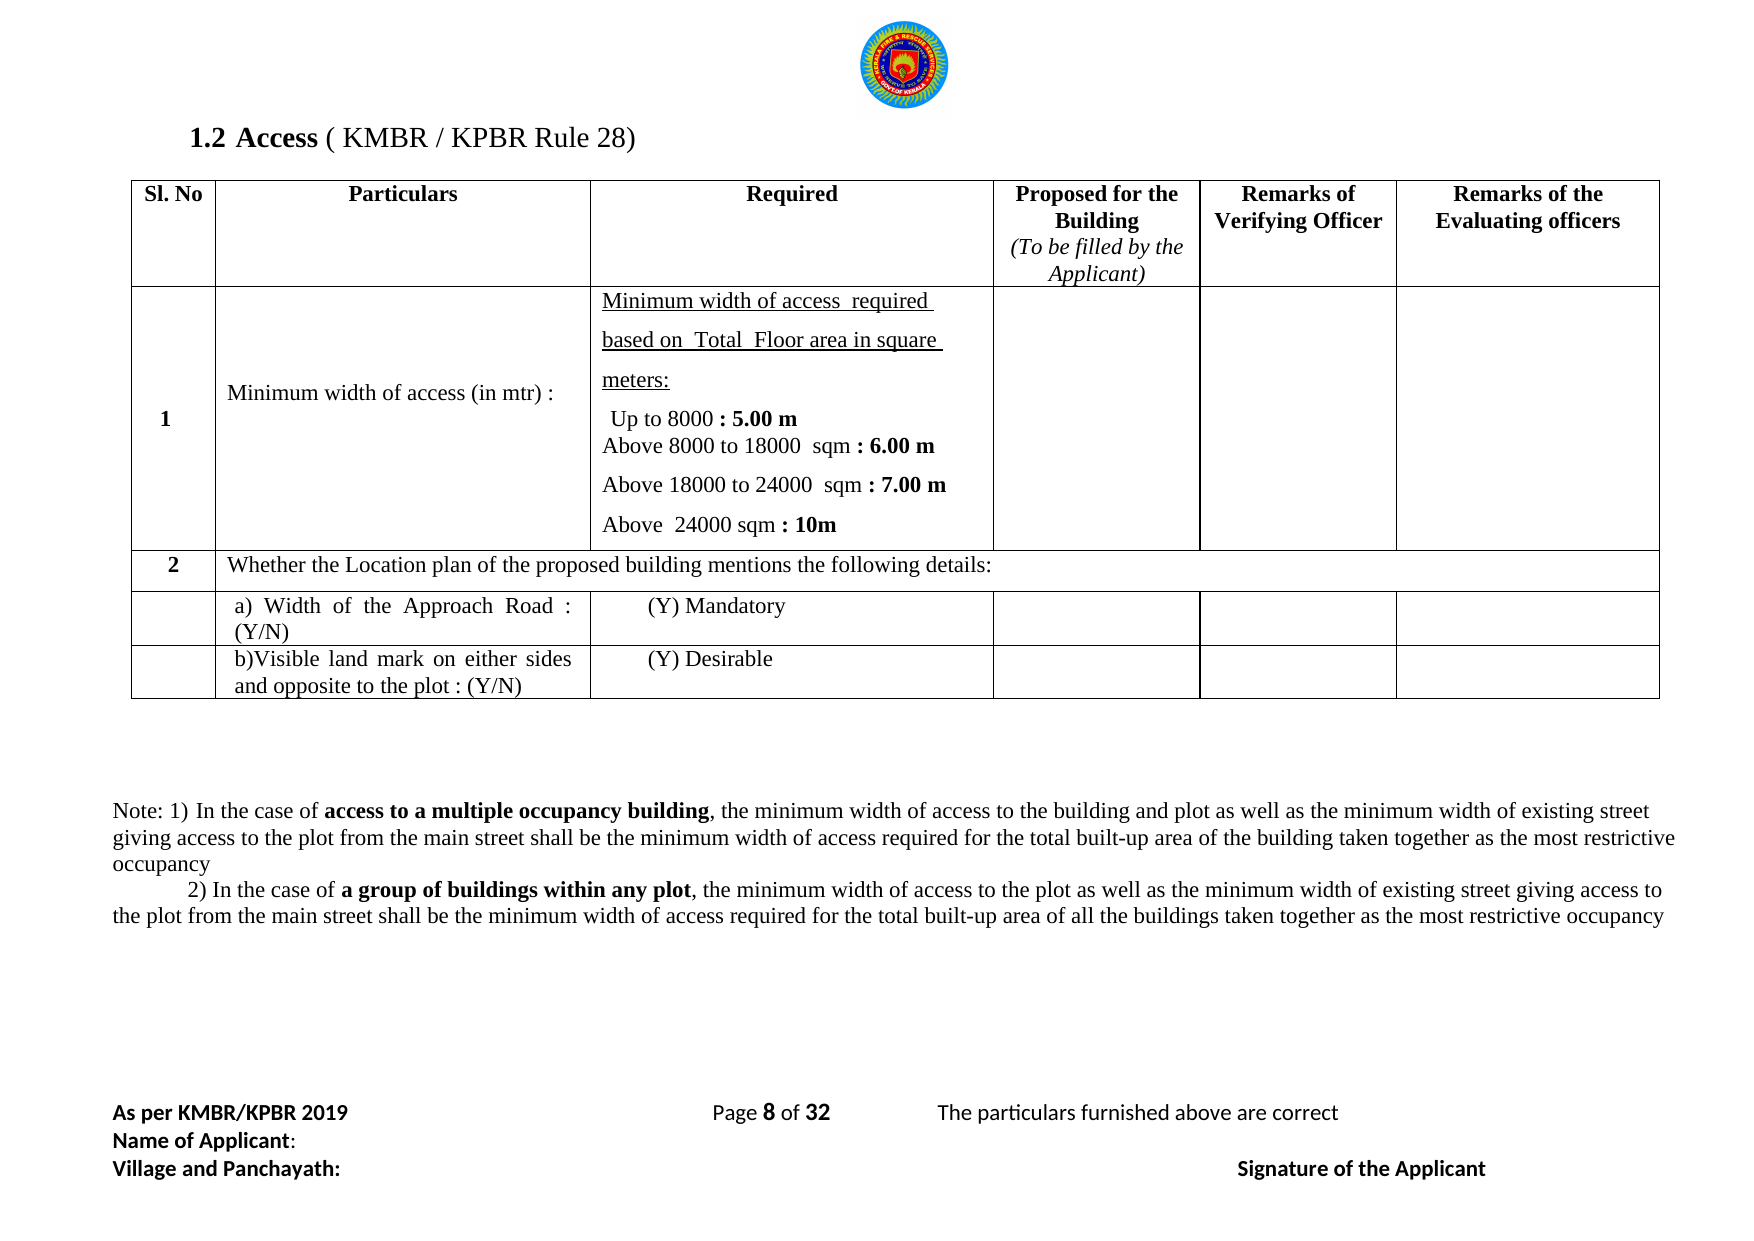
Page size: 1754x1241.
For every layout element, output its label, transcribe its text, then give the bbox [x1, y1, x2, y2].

table_cell a) Width of the Approach Road : (Y/N) [216, 592, 590, 644]
table_header Proposed for the Building (To be filled by the Applicant) [994, 181, 1199, 286]
table_header Sl. No [132, 181, 215, 286]
table_cell [994, 646, 1199, 698]
table_cell b)Visible land mark on either sides and opposite to the plot : (Y/N) [216, 646, 590, 698]
text 2) In the case of a group of buildings within any plot, the minimum width of access to the plot as well as the minimum width of existing street giving access to the plot from the main street shall be the minimum width of access required for the total built-up area of all the buildings taken together as the most restrictive occupancy [112, 876, 1697, 929]
table_cell 2 [132, 551, 215, 591]
table_cell [1201, 287, 1396, 550]
table_cell [132, 592, 215, 644]
table_cell [1397, 646, 1659, 698]
table_cell [1397, 287, 1659, 550]
table_cell Whether the Location plan of the proposed building mentions the following details: [216, 551, 1659, 591]
table_cell Minimum width of access required based on Total Floor area in square meters: Up to 8000 : 5.00 m Above 8000 to 18000 sqm : 6.00 m Above 18000 to 24000 sqm : 7.00 m Above 24000 sqm : 10m [591, 287, 993, 550]
text Note: 1) In the case of access to a multiple occupancy building, the minimum width of access to the building and plot as well as the minimum width of existing street giving access to the plot from the main street shall be the minimum width of access required for the total built-up area of the building taken together as the most restrictive occupancy [112, 797, 1697, 876]
table_cell (Y) Desirable [591, 646, 993, 698]
table_cell [1201, 646, 1396, 698]
table_cell [994, 287, 1199, 550]
picture [856, 15, 953, 121]
table_cell [1201, 592, 1396, 644]
table_header Remarks of the Evaluating officers [1397, 181, 1659, 286]
list Access ( KMBR / KPBR Rule 28) [189, 120, 1697, 154]
table_cell [994, 592, 1199, 644]
table_header Remarks of Verifying Officer [1201, 181, 1396, 286]
table_cell 1 [132, 287, 215, 550]
table_cell (Y) Mandatory [591, 592, 993, 644]
table_cell Minimum width of access (in mtr) : [216, 287, 590, 550]
table_cell [132, 646, 215, 698]
table_cell [1397, 592, 1659, 644]
table_header Particulars [216, 181, 590, 286]
table_header Required [591, 181, 993, 286]
